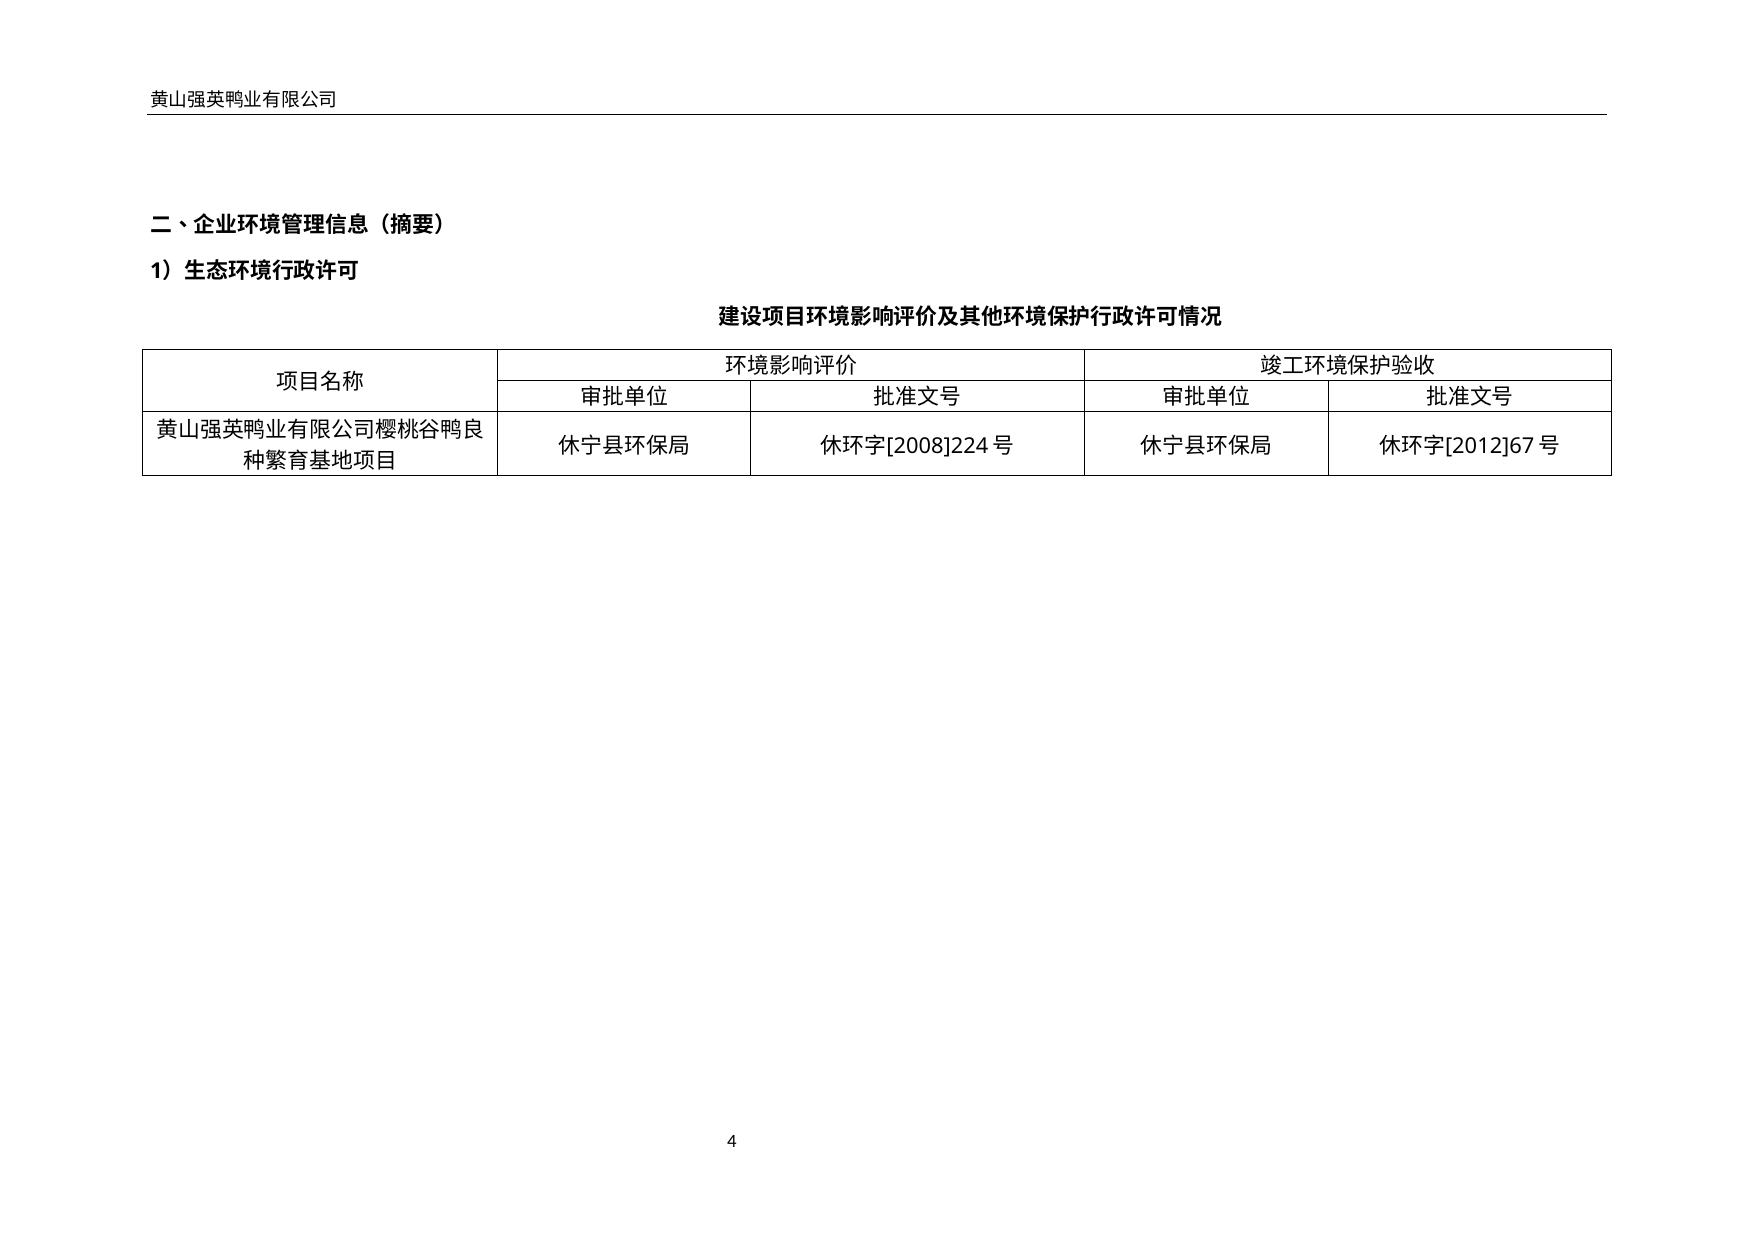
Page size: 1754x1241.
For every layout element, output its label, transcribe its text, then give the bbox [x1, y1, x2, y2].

table_header 项目名称 [143, 350, 497, 411]
table_header 竣工环境保护验收 [1085, 350, 1611, 380]
table_cell 黄山强英鸭业有限公司樱桃谷鸭良种繁育基地项目 [143, 412, 497, 475]
table_cell 批准文号 [751, 381, 1084, 411]
subtitle 二、企业环境管理信息（摘要） [150, 209, 1369, 238]
table_header 环境影响评价 [498, 350, 1084, 380]
text 1）生态环境行政许可 [150, 255, 1369, 285]
table_cell 休环字[2008]224号 [751, 412, 1084, 475]
table_cell 批准文号 [1329, 381, 1611, 411]
table_cell 审批单位 [1085, 381, 1328, 411]
table_cell 休宁县环保局 [498, 412, 750, 475]
table_cell 审批单位 [498, 381, 750, 411]
table_cell 休宁县环保局 [1085, 412, 1328, 475]
text 建设项目环境影响评价及其他环境保护行政许可情况 [571, 301, 1369, 330]
table_cell 休环字[2012]67号 [1329, 412, 1611, 475]
